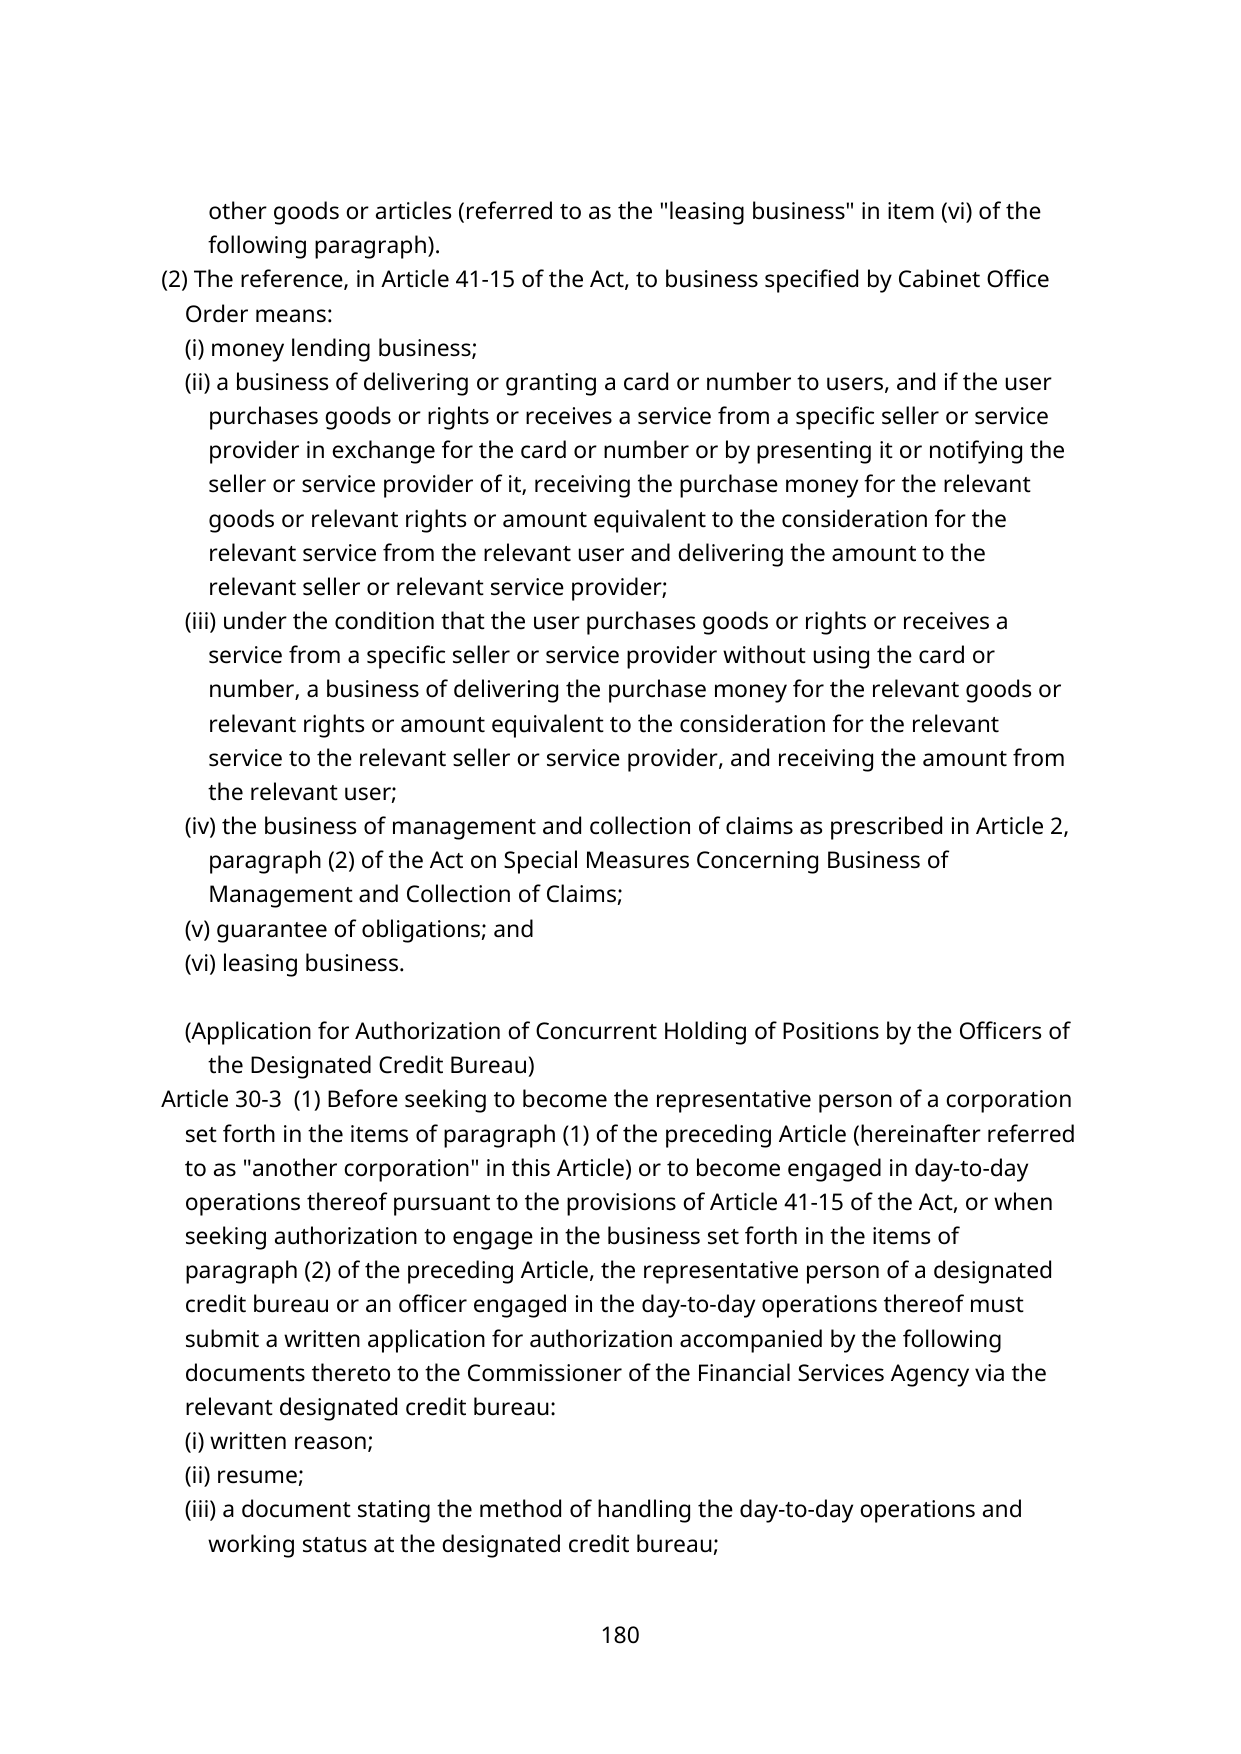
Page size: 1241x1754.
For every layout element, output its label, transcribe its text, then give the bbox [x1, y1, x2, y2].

text (ii) resume; [184, 1458, 1079, 1492]
text (iii) a document stating the method of handling the day-to-day operations and working status at the designated credit bureau; [184, 1492, 1079, 1560]
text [184, 194, 1079, 262]
text Article 30-3 (1) Before seeking to become the representative person of a corporation set forth in the items of paragraph (1) of the preceding Article (hereinafter referred to as "another corporation" in this Article) or to become engaged in day-to-day operations thereof pursuant to the provisions of Article 41-15 of the Act, or when seeking authorization to engage in the business set forth in the items of paragraph (2) of the preceding Article, the representative person of a designated credit bureau or an officer engaged in the day-to-day operations thereof must submit a written application for authorization accompanied by the following documents thereto to the Commissioner of the Financial Services Agency via the relevant designated credit bureau: [161, 1082, 1079, 1424]
text (i) written reason; [184, 1424, 1079, 1458]
text (ii) a business of delivering or granting a card or number to users, and if the user purchases goods or rights or receives a service from a specific seller or service provider in exchange for the card or number or by presenting it or notifying the seller or service provider of it, receiving the purchase money for the relevant goods or relevant rights or amount equivalent to the consideration for the relevant service from the relevant user and delivering the amount to the relevant seller or relevant service provider; [184, 364, 1079, 604]
text (i) money lending business; [184, 330, 1079, 364]
text (Application for Authorization of Concurrent Holding of Positions by the Officers of the Designated Credit Bureau) [184, 1014, 1079, 1082]
text (2) The reference, in Article 41-15 of the Act, to business specified by Cabinet Office Order means: [161, 262, 1079, 330]
text (iii) under the condition that the user purchases goods or rights or receives a service from a specific seller or service provider without using the card or number, a business of delivering the purchase money for the relevant goods or relevant rights or amount equivalent to the consideration for the relevant service to the relevant seller or service provider, and receiving the amount from the relevant user; [184, 604, 1079, 809]
text (v) guarantee of obligations; and [184, 911, 1079, 945]
text (vi) leasing business. [184, 945, 1079, 979]
text (iv) the business of management and collection of claims as prescribed in Article 2, paragraph (2) of the Act on Special Measures Concerning Business of Management and Collection of Claims; [184, 809, 1079, 911]
